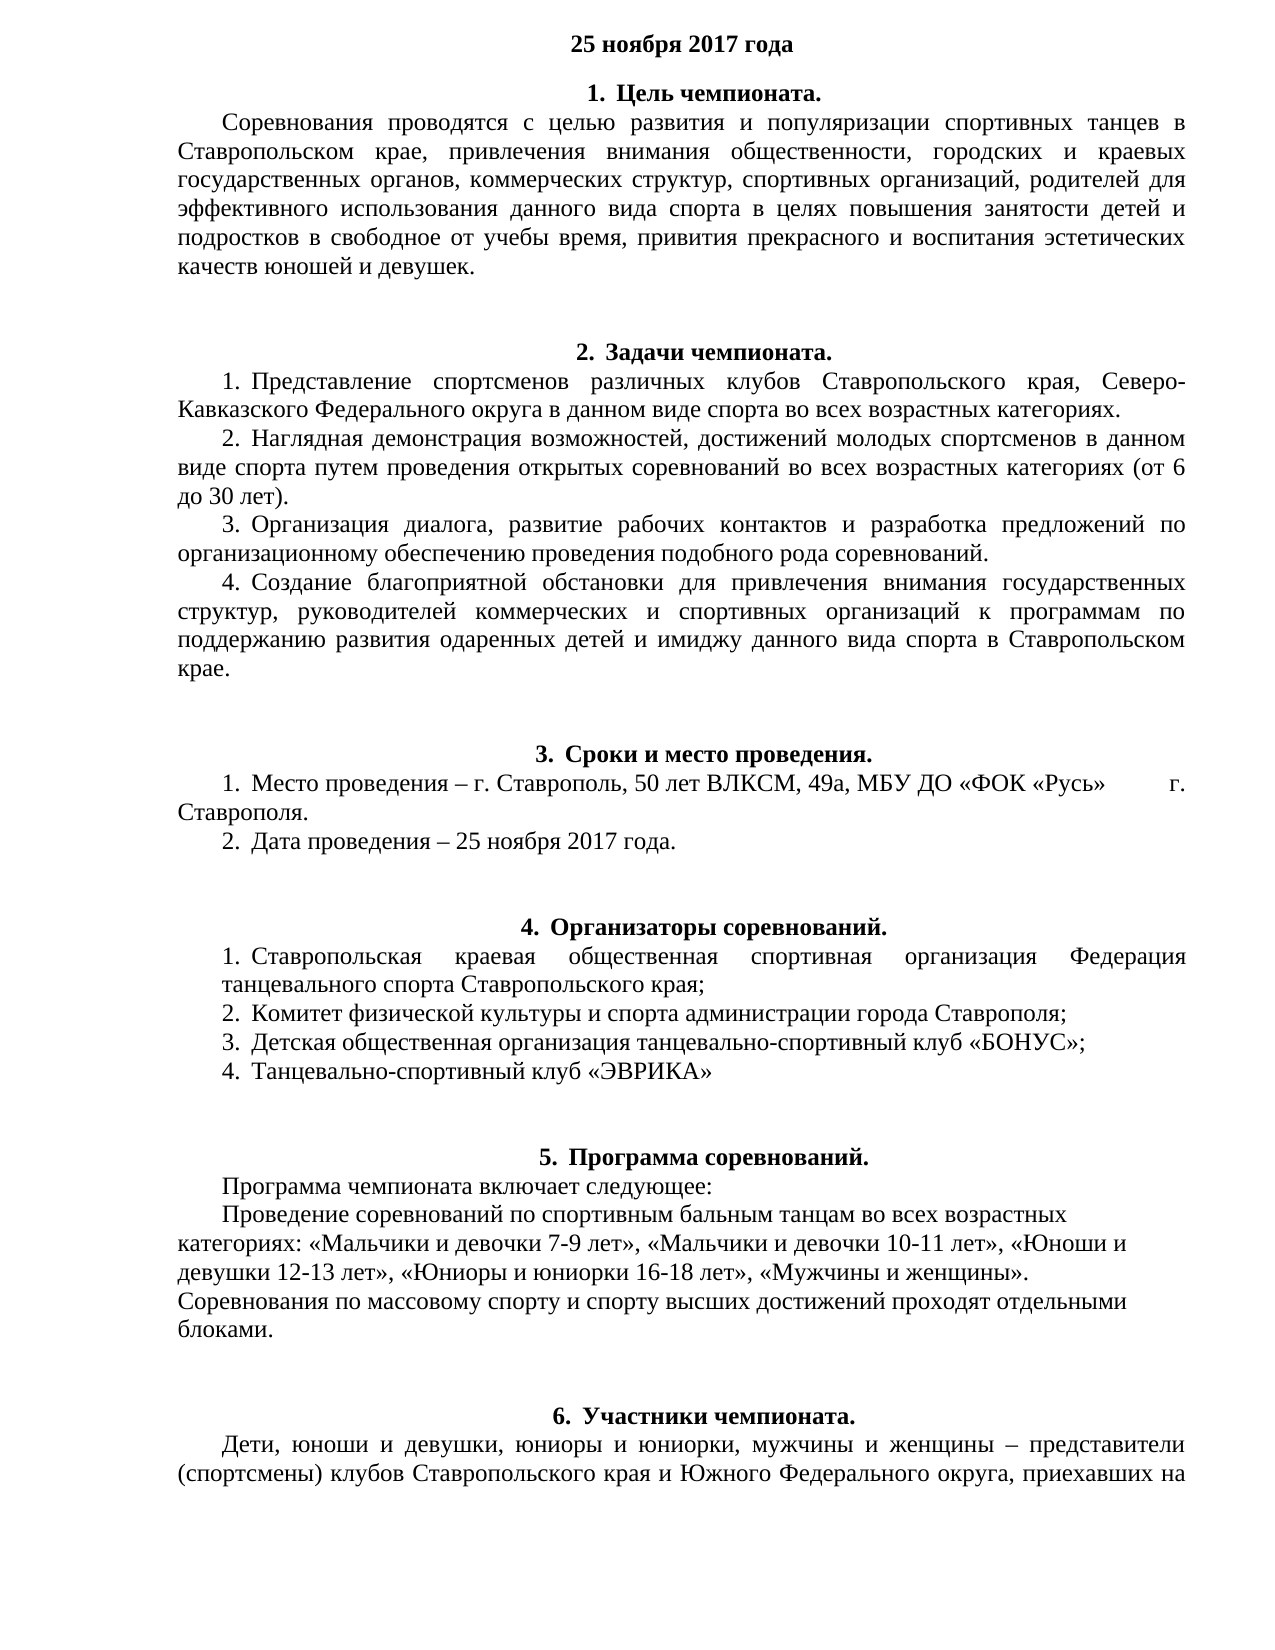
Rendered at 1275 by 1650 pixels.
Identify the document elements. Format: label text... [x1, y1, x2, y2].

list Участники чемпионата. [177, 1401, 1186, 1429]
list Дата проведения – 25 ноября 2017 года. [177, 826, 1186, 854]
text Программа чемпионата включает следующее: [177, 1171, 1186, 1199]
list Детская общественная организация танцевально-спортивный клуб «БОНУС»; [177, 1027, 1186, 1056]
list Сроки и место проведения. [177, 739, 1186, 768]
text Соревнования проводятся с целью развития и популяризации спортивных танцев в Ставропольском крае, привлечения внимания общественности, городских и краевых государственных органов, коммерческих структур, спортивных организаций, родителей для эффективного использования данного вида спорта в целях повышения занятости детей и подростков в свободное от учебы время, привития прекрасного и воспитания эстетических качеств юношей и девушек. [177, 107, 1186, 279]
text Проведение соревнований по спортивным бальным танцам во всех возрастных категориях: «Мальчики и девочки 7-9 лет», «Мальчики и девочки 10-11 лет», «Юноши и девушки 12-13 лет», «Юниоры и юниорки 16-18 лет», «Мужчины и женщины». Соревнования по массовому спорту и спорту высших достижений проходят отдельными блоками. [177, 1199, 1186, 1343]
list Наглядная демонстрация возможностей, достижений молодых спортсменов в данном виде спорта путем проведения открытых соревнований во всех возрастных категориях (от 6 до 30 лет). [177, 423, 1186, 509]
list Цель чемпионата. [177, 78, 1186, 107]
list Задачи чемпионата. [177, 337, 1186, 366]
list Создание благоприятной обстановки для привлечения внимания государственных структур, руководителей коммерческих и спортивных организаций к программам по поддержанию развития одаренных детей и имиджу данного вида спорта в Ставропольском крае. [177, 567, 1186, 682]
list Танцевально-спортивный клуб «ЭВРИКА» [177, 1056, 1186, 1084]
list Комитет физической культуры и спорта администрации города Ставрополя; [222, 998, 1186, 1027]
list Программа соревнований. [177, 1142, 1186, 1171]
list Организаторы соревнований. [177, 912, 1186, 941]
text 25 ноября 2017 года [177, 29, 1186, 57]
list Представление спортсменов различных клубов Ставропольского края, Северо-Кавказского Федерального округа в данном виде спорта во всех возрастных категориях. [177, 366, 1186, 423]
list Организация диалога, развитие рабочих контактов и разработка предложений по организационному обеспечению проведения подобного рода соревнований. [177, 509, 1186, 567]
list Место проведения – г. Ставрополь, 50 лет ВЛКСМ, 49а, МБУ ДО «ФОК «Русь» г. Ставрополя. [177, 768, 1186, 826]
list Ставропольская краевая общественная спортивная организация Федерация танцевального спорта Ставропольского края; [222, 941, 1186, 998]
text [177, 1429, 1186, 1487]
